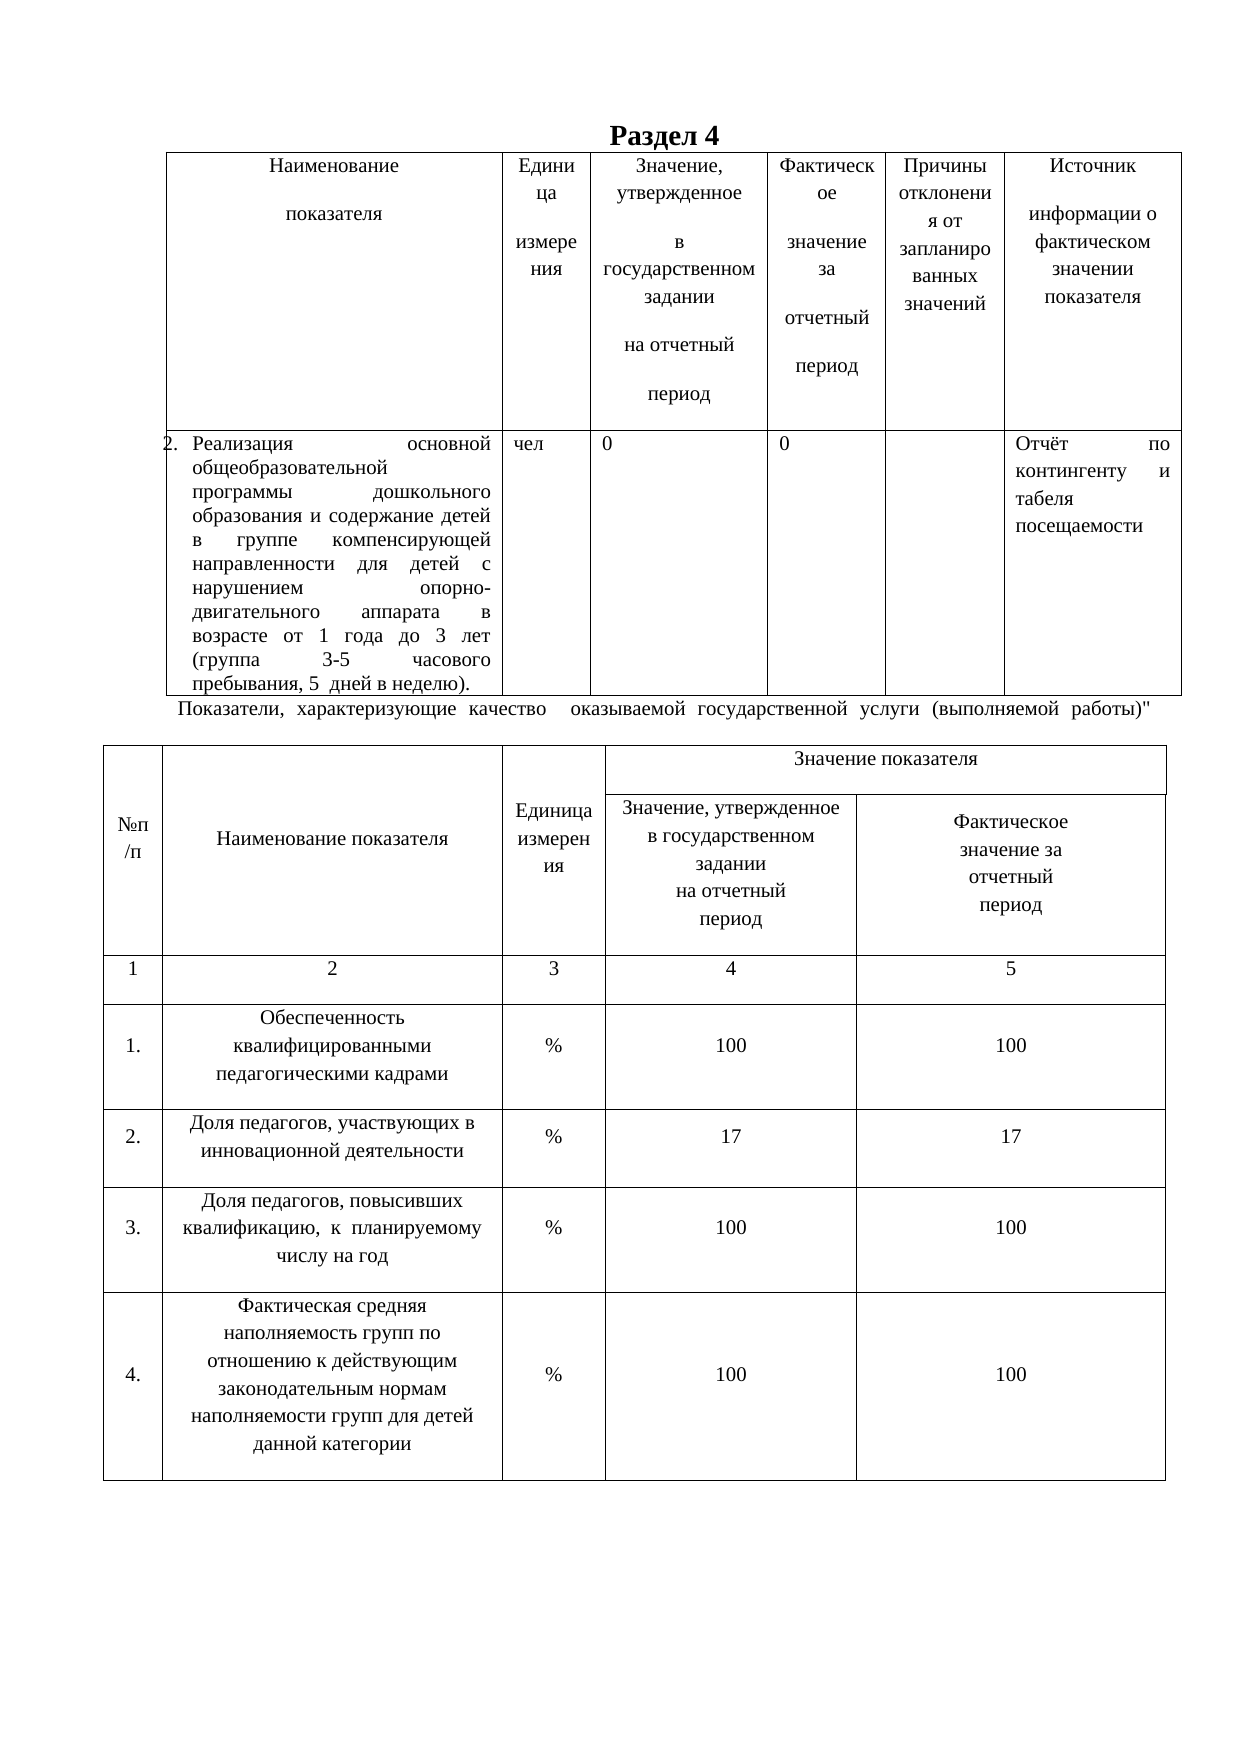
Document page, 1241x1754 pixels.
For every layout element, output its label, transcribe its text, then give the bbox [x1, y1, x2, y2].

table_header Значение, утвержденное в государственном задании на отчетный период [591, 153, 767, 429]
table_cell 100 [857, 1188, 1165, 1292]
table_cell 100 [606, 1188, 856, 1292]
table_cell 4 [606, 956, 856, 1004]
table_cell Доля педагогов, участвующих в инновационной деятельности [163, 1110, 502, 1187]
table_cell 4. [104, 1293, 162, 1479]
table_cell 0 [591, 431, 767, 695]
table_cell 17 [606, 1110, 856, 1187]
table_cell % [503, 1188, 605, 1292]
table_cell 17 [857, 1110, 1165, 1187]
table_cell 3 [503, 956, 605, 1004]
table_cell 1 [104, 956, 162, 1004]
table_cell 100 [606, 1293, 856, 1479]
table_cell Фактическая средняя наполняемость групп по отношению к действующим законодательным нормам наполняемости групп для детей данной категории [163, 1293, 502, 1479]
table_cell 2 [163, 956, 502, 1004]
table_cell 100 [606, 1005, 856, 1109]
table_cell чел [503, 431, 590, 695]
table_header Единица измерения [503, 153, 590, 429]
table_header Единица измерения [503, 746, 605, 954]
table_cell Обеспеченность квалифицированными педагогическими кадрами [163, 1005, 502, 1109]
table_cell 100 [857, 1293, 1165, 1479]
table_cell Значение, утвержденное в государственном задании на отчетный период [606, 795, 856, 954]
table_cell Реализация основной общеобразовательной программы дошкольного образования и содержание детей в группе компенсирующей направленности для детей с нарушением опорно-двигательного аппарата в возрасте от 1 года до 3 лет (группа 3-5 часового пребывания, 5 дней в неделю). [167, 431, 502, 695]
table_header №п/п [104, 746, 162, 954]
table_header Наименование показателя [167, 153, 502, 429]
table_cell 100 [857, 1005, 1165, 1109]
table_header Наименование показателя [163, 746, 502, 954]
table_cell 5 [857, 956, 1165, 1004]
table_header Значение показателя [606, 746, 1166, 794]
table_cell % [503, 1005, 605, 1109]
table_cell 0 [768, 431, 885, 695]
table_cell 3. [104, 1188, 162, 1292]
text Показатели, характеризующие качество оказываемой государственной услуги (выполняемой работы)" [177, 696, 1152, 744]
table_header Причины отклонения от запланированных значений [886, 153, 1004, 429]
table_cell Фактическое значение за отчетный период [857, 795, 1165, 954]
table_cell % [503, 1110, 605, 1187]
table_header Источник информации о фактическом значении показателя [1005, 153, 1181, 429]
table_header Фактическое значение за отчетный период [768, 153, 885, 429]
table_cell Отчёт по контингенту и табеля посещаемости [1005, 431, 1181, 695]
table_cell [886, 431, 1004, 695]
table_cell Доля педагогов, повысивших квалификацию, к планируемому числу на год [163, 1188, 502, 1292]
table_cell % [503, 1293, 605, 1479]
text Раздел 4 [177, 118, 1152, 152]
table_cell 2. [104, 1110, 162, 1187]
table_cell 1. [104, 1005, 162, 1109]
